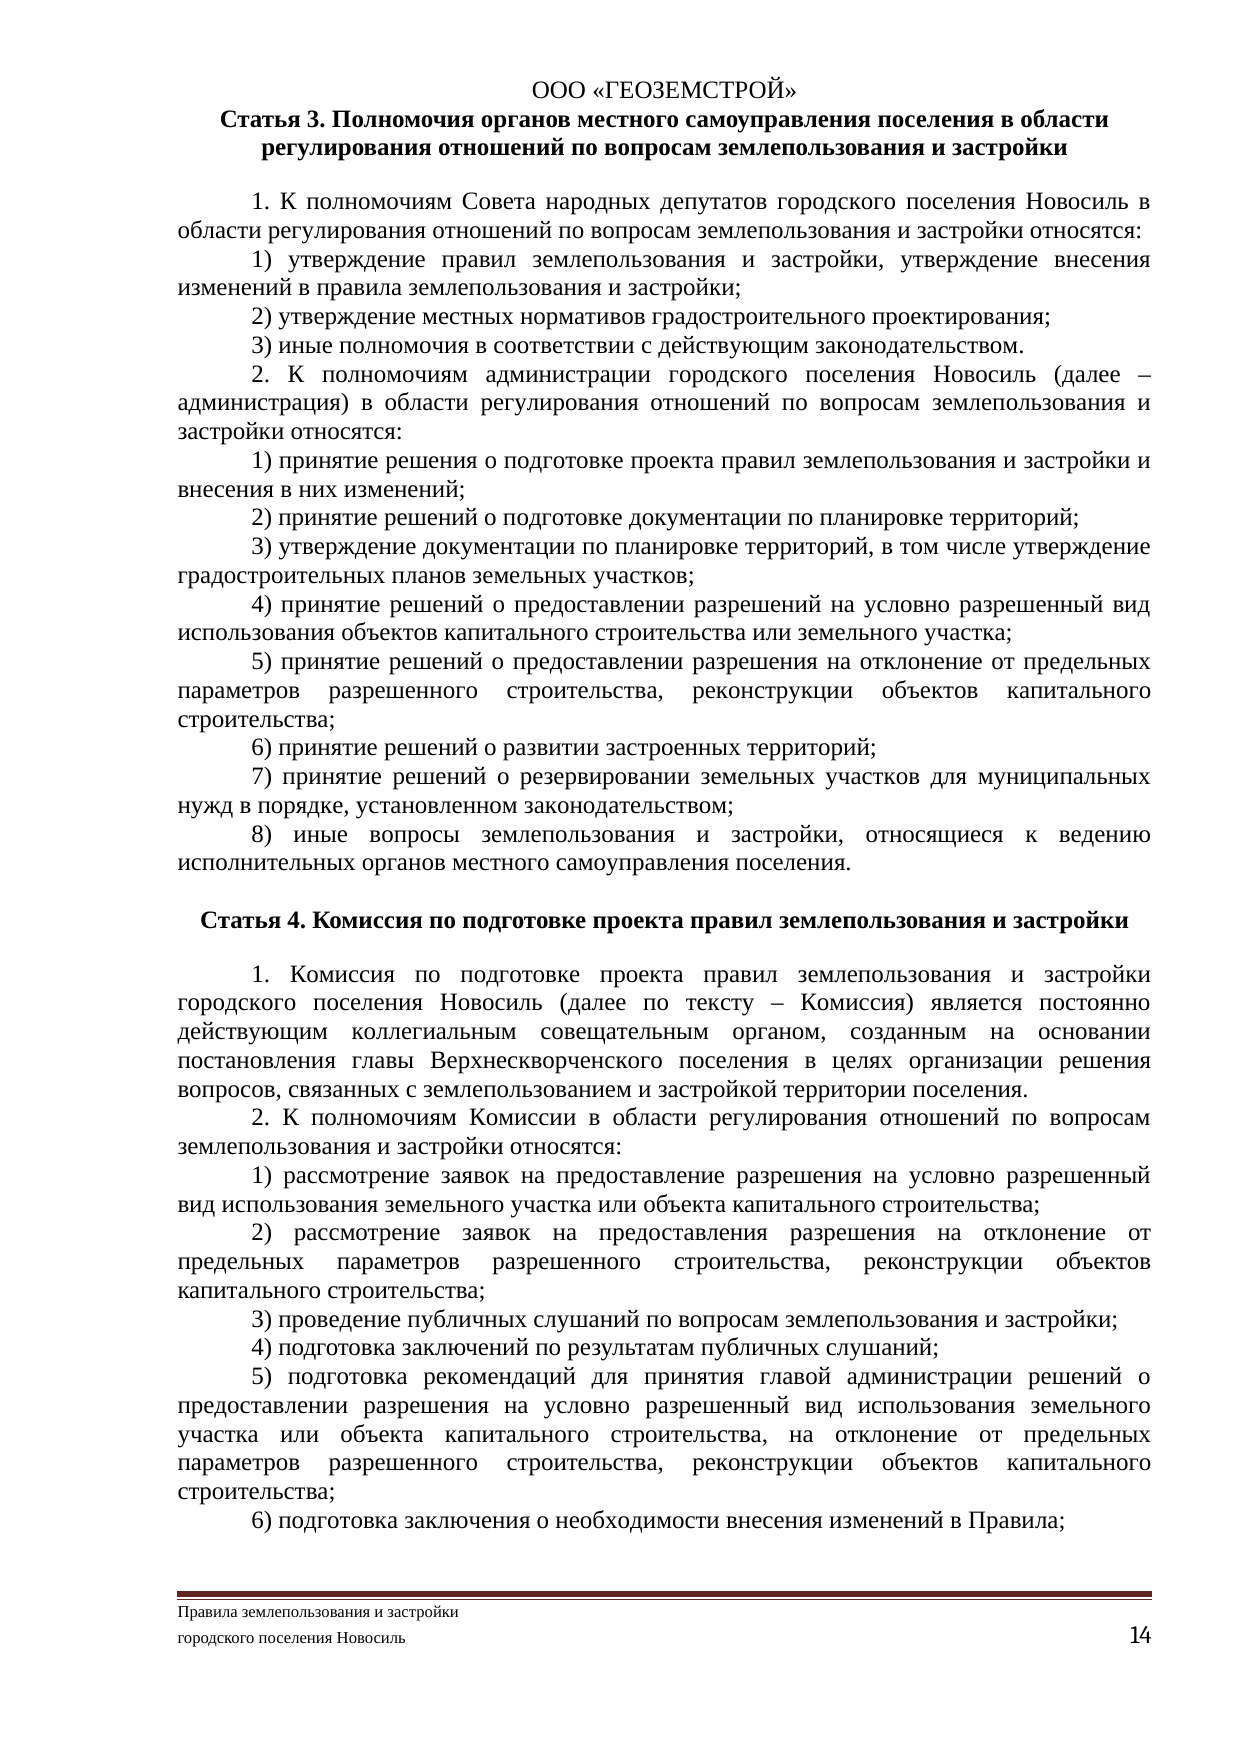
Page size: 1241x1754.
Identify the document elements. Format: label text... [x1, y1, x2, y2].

text 5) подготовка рекомендаций для принятия главой администрации решений о предоставлении разрешения на условно разрешенный вид использования земельного участка или объекта капитального строительства, на отклонение от предельных параметров разрешенного строительства, реконструкции объектов капитального строительства; [177, 1361, 1152, 1505]
text 6) принятие решений о развитии застроенных территорий; [177, 732, 1152, 761]
text 1) утверждение правил землепользования и застройки, утверждение внесения изменений в правила землепользования и застройки; [177, 244, 1152, 301]
text 3) иные полномочия в соответствии с действующим законодательством. [177, 330, 1152, 359]
text 2) рассмотрение заявок на предоставления разрешения на отклонение от предельных параметров разрешенного строительства, реконструкции объектов капитального строительства; [177, 1217, 1152, 1304]
text 2) принятие решений о подготовке документации по планировке территорий; [177, 502, 1152, 531]
text 7) принятие решений о резервировании земельных участков для муниципальных нужд в порядке, установленном законодательством; [177, 761, 1152, 819]
text 2) утверждение местных нормативов градостроительного проектирования; [177, 301, 1152, 330]
text 1) рассмотрение заявок на предоставление разрешения на условно разрешенный вид использования земельного участка или объекта капитального строительства; [177, 1160, 1152, 1217]
subtitle Статья 3. Полномочия органов местного самоуправления поселения в области регулирования отношений по вопросам землепользования и застройки [177, 104, 1152, 161]
text 6) подготовка заключения о необходимости внесения изменений в Правила; [177, 1505, 1152, 1534]
text 3) проведение публичных слушаний по вопросам землепользования и застройки; [177, 1304, 1152, 1332]
text 1) принятие решения о подготовке проекта правил землепользования и застройки и внесения в них изменений; [177, 445, 1152, 502]
text 3) утверждение документации по планировке территорий, в том числе утверждение градостроительных планов земельных участков; [177, 531, 1152, 589]
text 4) принятие решений о предоставлении разрешений на условно разрешенный вид использования объектов капитального строительства или земельного участка; [177, 589, 1152, 646]
text 2. К полномочиям администрации городского поселения Новосиль (далее – администрация) в области регулирования отношений по вопросам землепользования и застройки относятся: [177, 359, 1152, 445]
text 1. К полномочиям Совета народных депутатов городского поселения Новосиль в области регулирования отношений по вопросам землепользования и застройки относятся: [177, 186, 1152, 244]
text 1. Комиссия по подготовке проекта правил землепользования и застройки городского поселения Новосиль (далее по тексту – Комиссия) является постоянно действующим коллегиальным совещательным органом, созданным на основании постановления главы Верхнескворченского поселения в целях организации решения вопросов, связанных с землепользованием и застройкой территории поселения. [177, 959, 1152, 1102]
subtitle Статья 4. Комиссия по подготовке проекта правил землепользования и застройки [177, 905, 1152, 934]
text 5) принятие решений о предоставлении разрешения на отклонение от предельных параметров разрешенного строительства, реконструкции объектов капитального строительства; [177, 646, 1152, 732]
text 4) подготовка заключений по результатам публичных слушаний; [177, 1332, 1152, 1361]
text 2. К полномочиям Комиссии в области регулирования отношений по вопросам землепользования и застройки относятся: [177, 1102, 1152, 1160]
text 8) иные вопросы землепользования и застройки, относящиеся к ведению исполнительных органов местного самоуправления поселения. [177, 819, 1152, 876]
